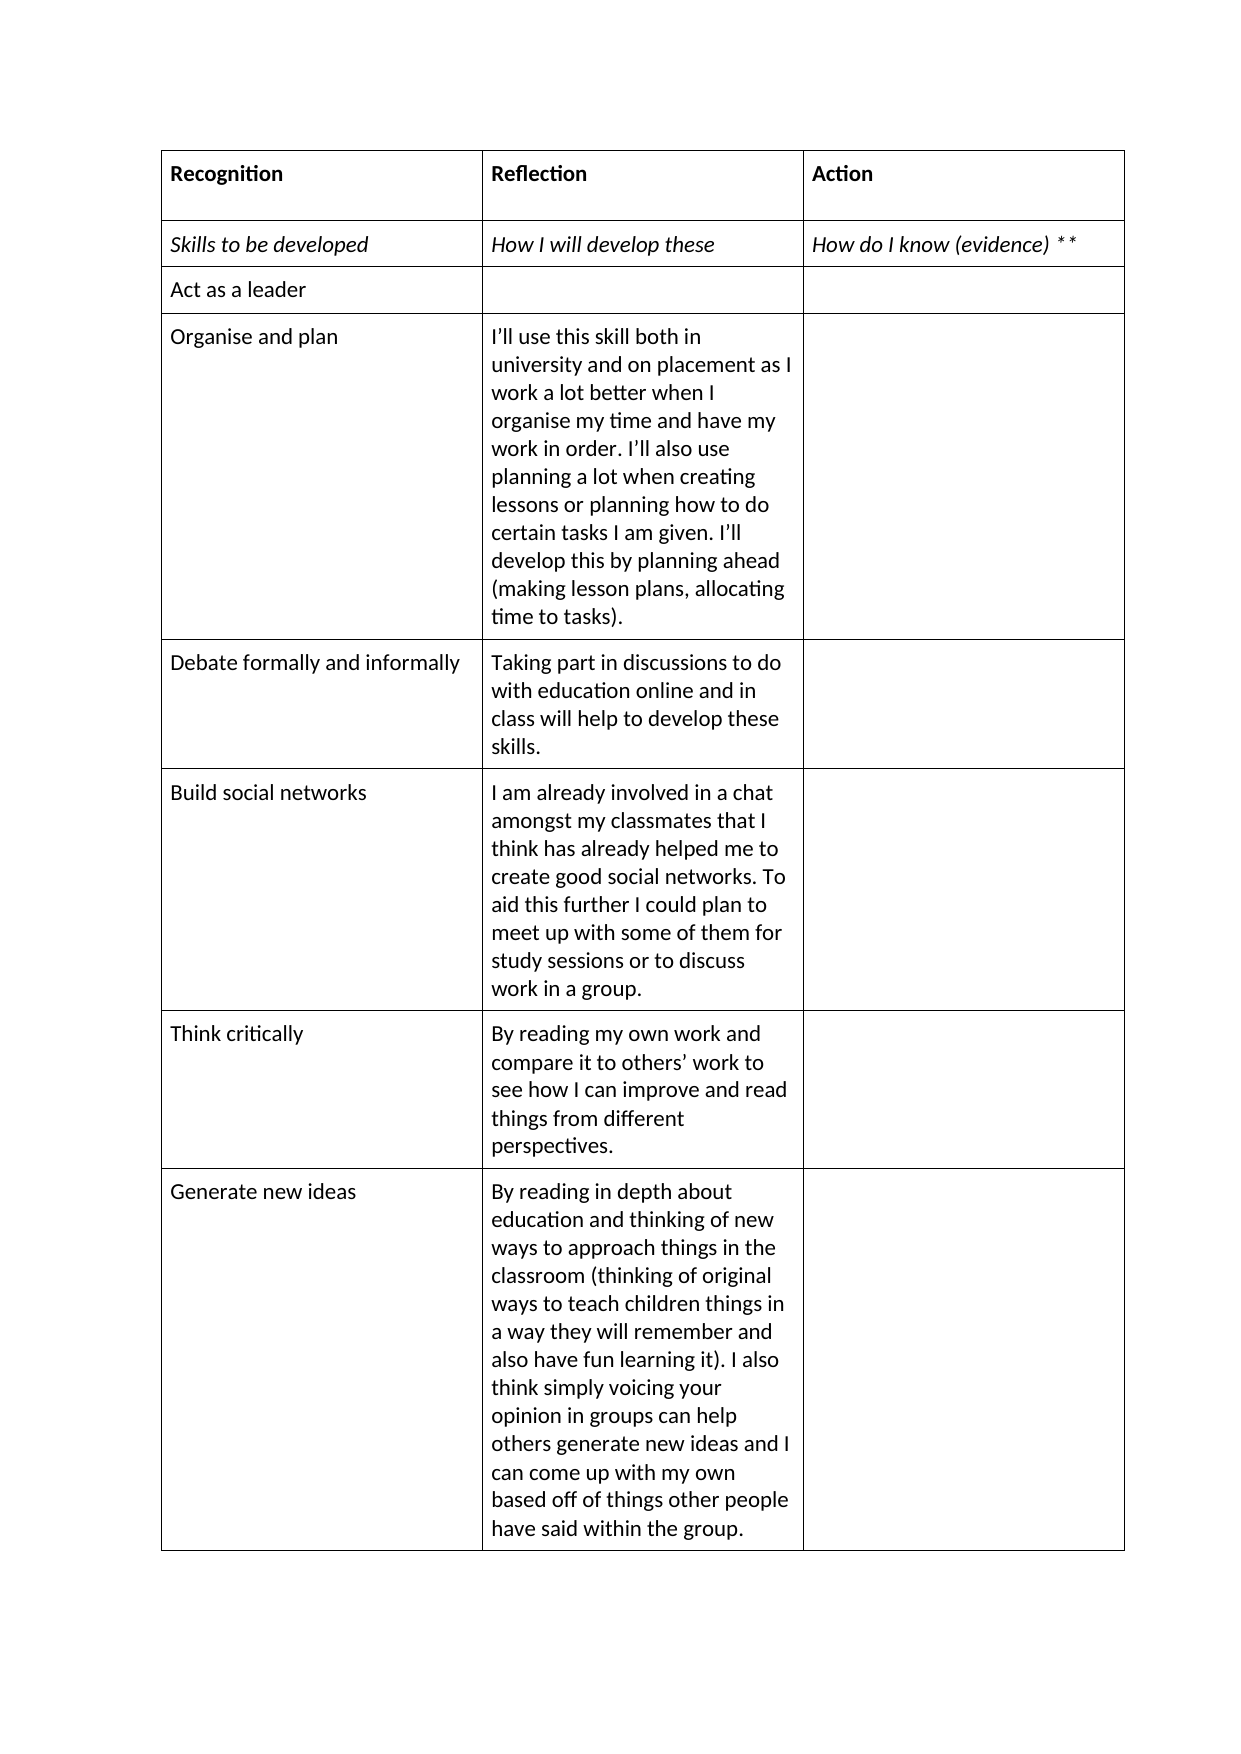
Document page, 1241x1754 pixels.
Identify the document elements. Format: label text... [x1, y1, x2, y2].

table_cell [804, 640, 1124, 768]
table_cell [804, 1011, 1124, 1168]
table_cell Build social networks [162, 769, 482, 1010]
table_cell I’ll use this skill both in university and on placement as I work a lot better when I organise my time and have my work in order. I’ll also use planning a lot when creating lessons or planning how to do certain tasks I am given. I’ll develop this by planning ahead (making lesson plans, allocating time to tasks). [483, 314, 803, 638]
table_cell Organise and plan [162, 314, 482, 638]
table_cell I am already involved in a chat amongst my classmates that I think has already helped me to create good social networks. To aid this further I could plan to meet up with some of them for study sessions or to discuss work in a group. [483, 769, 803, 1010]
table_cell Debate formally and informally [162, 640, 482, 768]
table_cell [804, 267, 1124, 313]
table_cell Taking part in discussions to do with education online and in class will help to develop these skills. [483, 640, 803, 768]
table_header Reflection [483, 151, 803, 220]
table_header Action [804, 151, 1124, 220]
table_cell [804, 314, 1124, 638]
table_cell [804, 769, 1124, 1010]
table_cell [483, 267, 803, 313]
table_cell How do I know (evidence) ** [804, 221, 1124, 266]
table_cell How I will develop these [483, 221, 803, 266]
table_cell Skills to be developed [162, 221, 482, 266]
table_cell [804, 1169, 1124, 1550]
table_cell By reading my own work and compare it to others’ work to see how I can improve and read things from different perspectives. [483, 1011, 803, 1168]
table_cell By reading in depth about education and thinking of new ways to approach things in the classroom (thinking of original ways to teach children things in a way they will remember and also have fun learning it). I also think simply voicing your opinion in groups can help others generate new ideas and I can come up with my own based off of things other people have said within the group. [483, 1169, 803, 1550]
table_cell Act as a leader [162, 267, 482, 313]
table_header Recognition [162, 151, 482, 220]
table_cell Think critically [162, 1011, 482, 1168]
table_cell Generate new ideas [162, 1169, 482, 1550]
